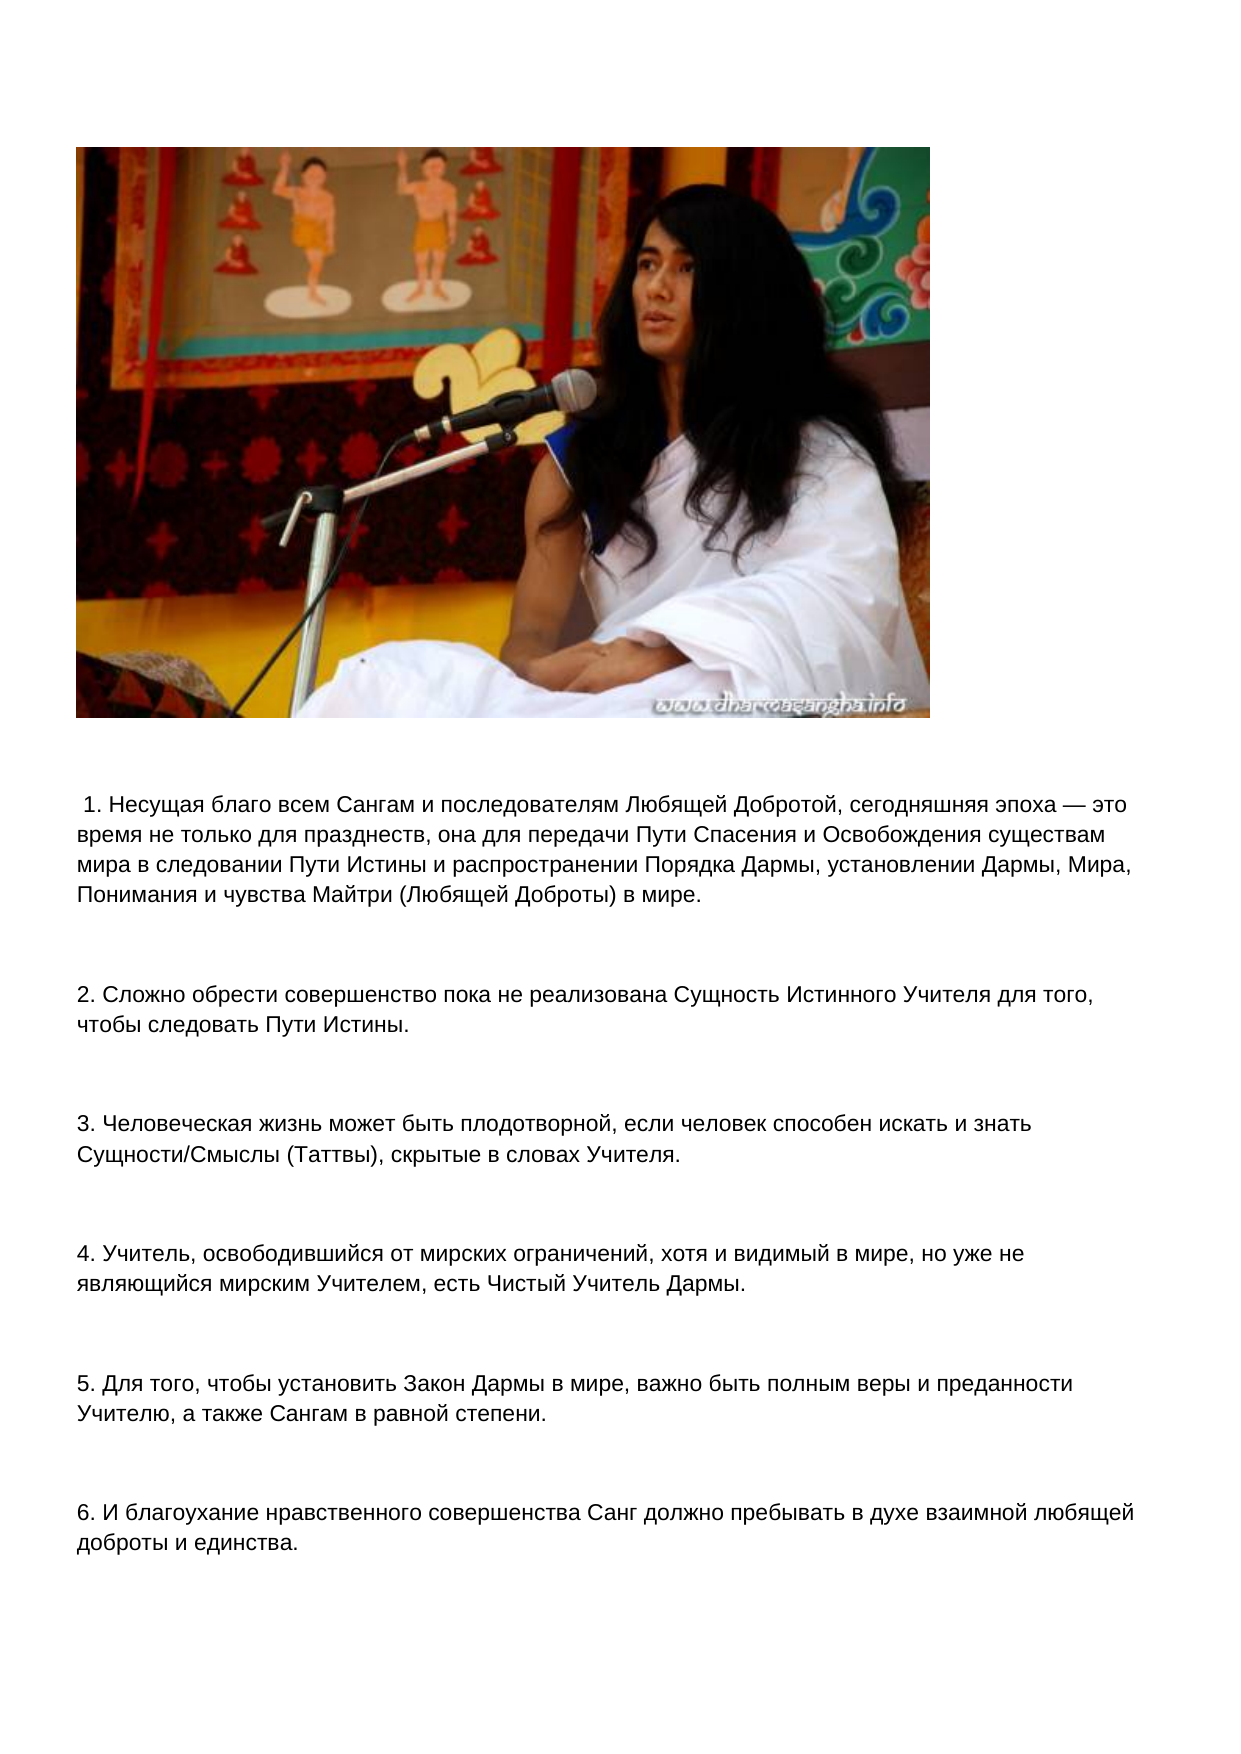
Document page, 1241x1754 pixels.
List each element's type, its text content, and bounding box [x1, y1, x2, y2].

text 5. Для того, чтобы установить Закон Дармы в мире, важно быть полным веры и преданности Учителю, а также Сангам в равной степени. [77, 1369, 1164, 1426]
text 1. Несущая благо всем Сангам и последователям Любящей Добротой, сегодняшняя эпоха — это время не только для празднеств, она для передачи Пути Спасения и Освобождения существам мира в следовании Пути Истины и распространении Порядка Дармы, установлении Дармы, Мира, Понимания и чувства Майтри (Любящей Доброты) в мире. [77, 791, 1164, 908]
picture [76, 147, 930, 718]
text 6. И благоухание нравственного совершенства Санг должно пребывать в духе взаимной любящей доброты и единства. [77, 1499, 1164, 1556]
text 4. Учитель, освободившийся от мирских ограничений, хотя и видимый в мире, но уже не являющийся мирским Учителем, есть Чистый Учитель Дармы. [77, 1240, 1164, 1297]
text 2. Сложно обрести совершенство пока не реализована Сущность Истинного Учителя для того, чтобы следовать Пути Истины. [77, 981, 1164, 1037]
text 3. Человеческая жизнь может быть плодотворной, если человек способен искать и знать Сущности/Смыслы (Таттвы), скрытые в словах Учителя. [77, 1110, 1164, 1167]
